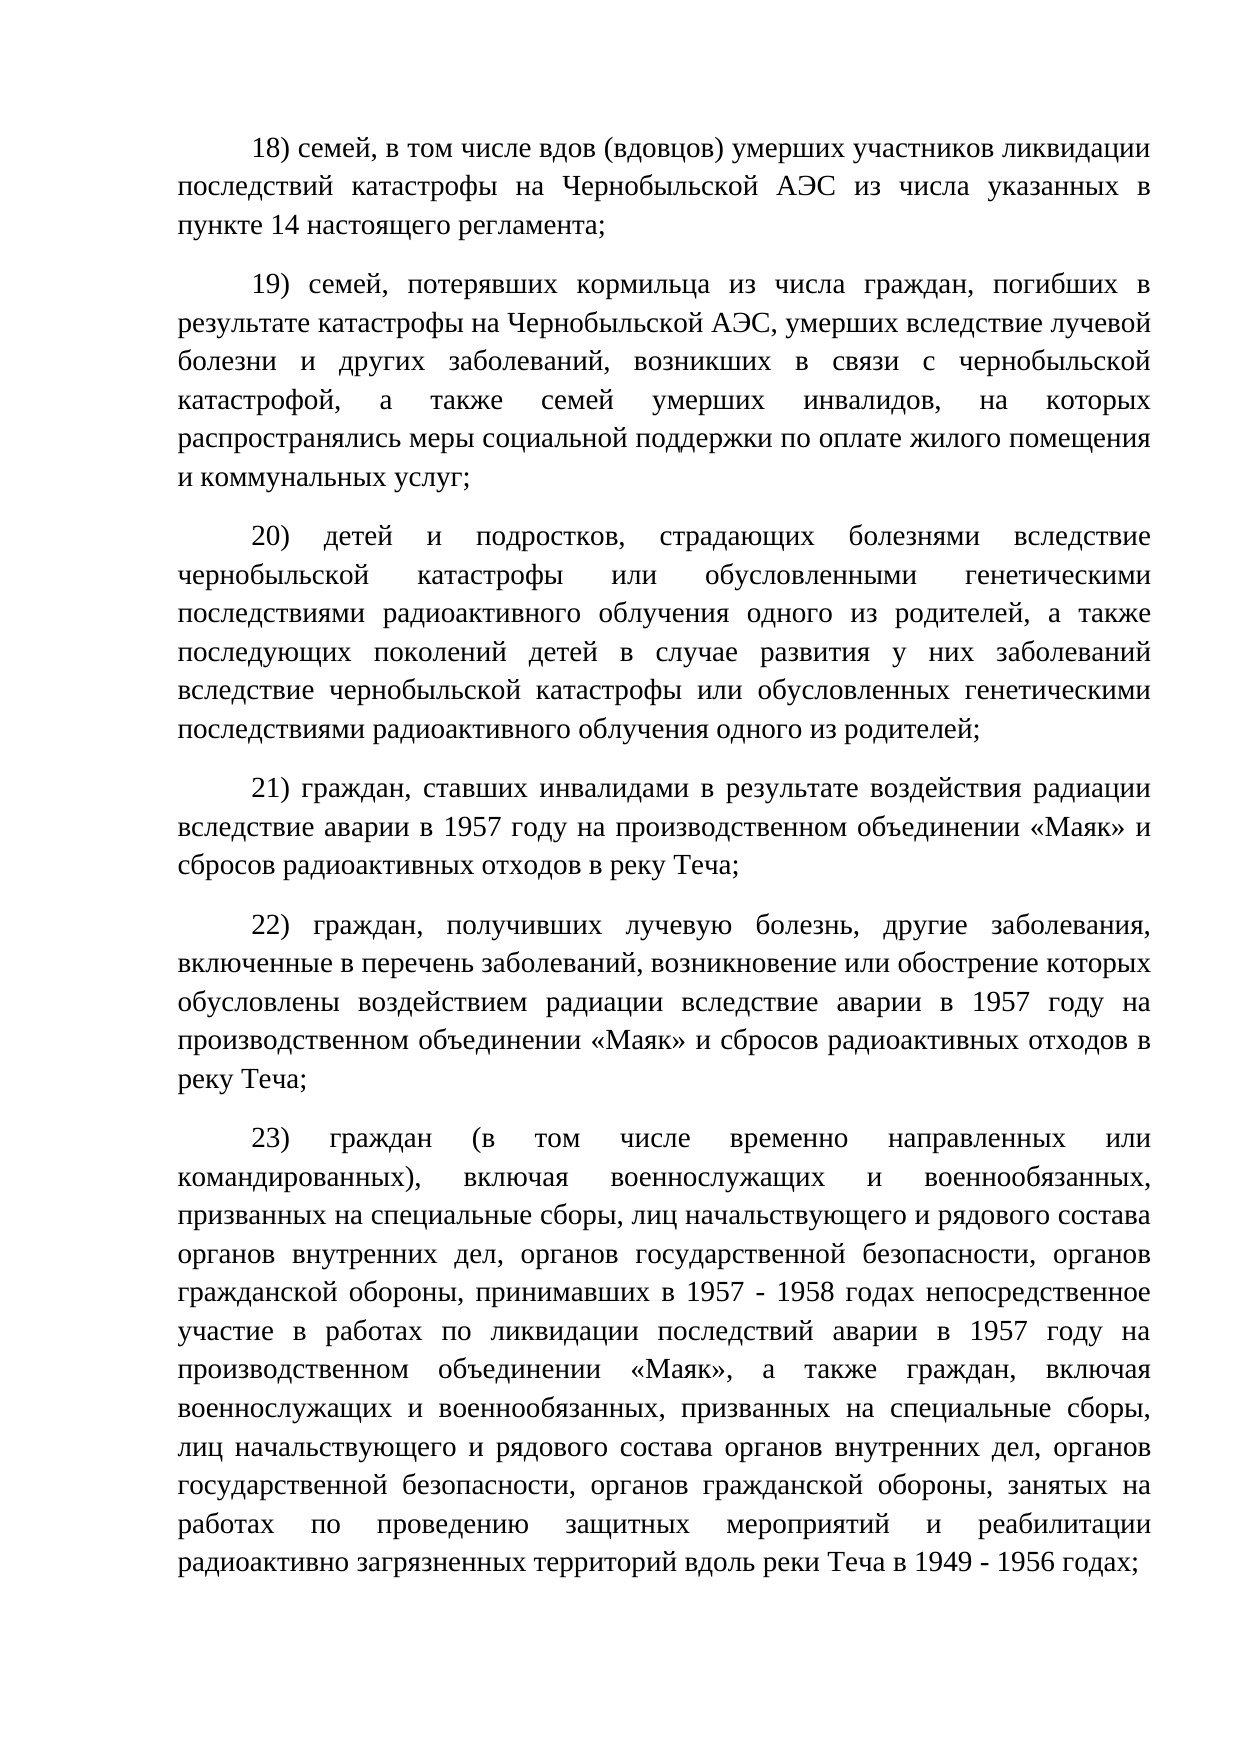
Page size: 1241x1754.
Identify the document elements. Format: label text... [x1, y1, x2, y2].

text 21) граждан, ставших инвалидами в результате воздействия радиации вследствие аварии в 1957 году на производственном объединении «Маяк» и сбросов радиоактивных отходов в реку Теча; [177, 770, 1152, 881]
text 22) граждан, получивших лучевую болезнь, другие заболевания, включенные в перечень заболеваний, возникновение или обострение которых обусловлены воздействием радиации вследствие аварии в 1957 году на производственном объединении «Маяк» и сбросов радиоактивных отходов в реку Теча; [177, 907, 1152, 1094]
text 23) граждан (в том числе временно направленных или командированных), включая военнослужащих и военнообязанных, призванных на специальные сборы, лиц начальствующего и рядового состава органов внутренних дел, органов государственной безопасности, органов гражданской обороны, принимавших в 1957 - 1958 годах непосредственное участие в работах по ликвидации последствий аварии в 1957 году на производственном объединении «Маяк», а также граждан, включая военнослужащих и военнообязанных, призванных на специальные сборы, лиц начальствующего и рядового состава органов внутренних дел, органов государственной безопасности, органов гражданской обороны, занятых на работах по проведению защитных мероприятий и реабилитации радиоактивно загрязненных территорий вдоль реки Теча в 1949 - 1956 годах; [177, 1120, 1152, 1578]
text 19) семей, потерявших кормильца из числа граждан, погибших в результате катастрофы на Чернобыльской АЭС, умерших вследствие лучевой болезни и других заболеваний, возникших в связи с чернобыльской катастрофой, а также семей умерших инвалидов, на которых распространялись меры социальной поддержки по оплате жилого помещения и коммунальных услуг; [177, 266, 1152, 492]
text 18) семей, в том числе вдов (вдовцов) умерших участников ликвидации последствий катастрофы на Чернобыльской АЭС из числа указанных в пункте 14 настоящего регламента; [177, 130, 1152, 240]
text 20) детей и подростков, страдающих болезнями вследствие чернобыльской катастрофы или обусловленными генетическими последствиями радиоактивного облучения одного из родителей, а также последующих поколений детей в случае развития у них заболеваний вследствие чернобыльской катастрофы или обусловленных генетическими последствиями радиоактивного облучения одного из родителей; [177, 518, 1152, 744]
